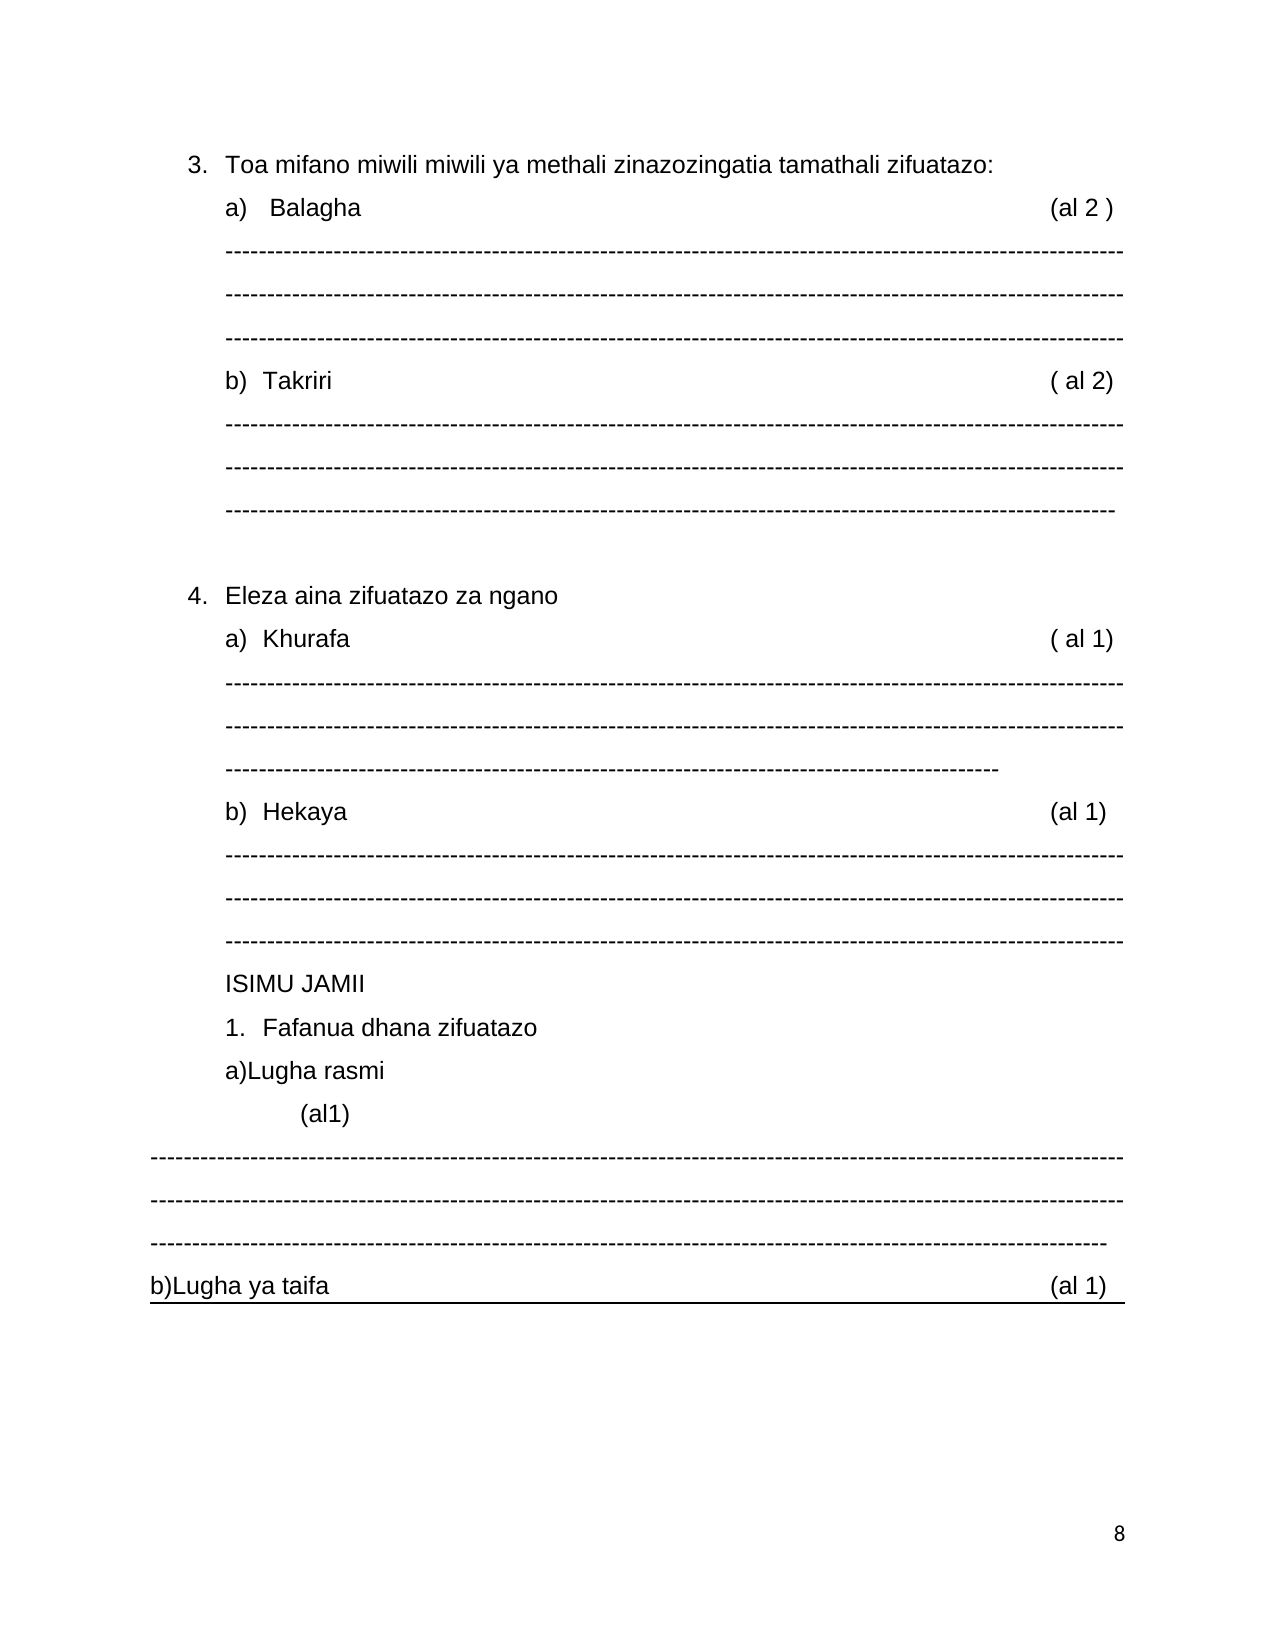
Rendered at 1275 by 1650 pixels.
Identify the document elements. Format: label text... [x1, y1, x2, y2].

text ------------------------------------------------------------------------------------------------------------------------------------------------------------------------------------------------------------------------------------------------------------------------------------------------------------------------------------------------------------- [150, 1142, 1125, 1257]
list Toa mifano miwili miwili ya methali zinazozingatia tamathali zifuatazo: [187, 150, 1125, 179]
text a)Lugha rasmi (al1) [225, 1056, 1125, 1127]
list Hekaya (al 1) [225, 797, 1125, 826]
list Takriri ( al 2) [225, 366, 1125, 394]
text b)Lugha ya taifa (al 1) [150, 1271, 1125, 1302]
text ----------------------------------------------------------------------------------------------------------------------------------------------------------------------------------------------------------------------------------------------------------------------------------------------------------------------------------- [225, 409, 1125, 524]
list Khurafa ( al 1) [225, 624, 1125, 653]
list Fafanua dhana zifuatazo [225, 1012, 1125, 1041]
list Balagha (al 2 ) [225, 193, 1125, 222]
text ------------------------------------------------------------------------------------------------------------------------------------------------------------------------------------------------------------------------------------------------------------------------------------------------------------------------------------ [225, 236, 1125, 351]
text --------------------------------------------------------------------------------------------------------------------------------------------------------------------------------------------------------------------------------------------------------------------------------------------------------------------- [225, 667, 1125, 782]
list Eleza aina zifuatazo za ngano [187, 581, 1125, 610]
text ISIMU JAMII [225, 969, 1125, 998]
text ------------------------------------------------------------------------------------------------------------------------------------------------------------------------------------------------------------------------------------------------------------------------------------------------------------------------------------ [225, 840, 1125, 955]
